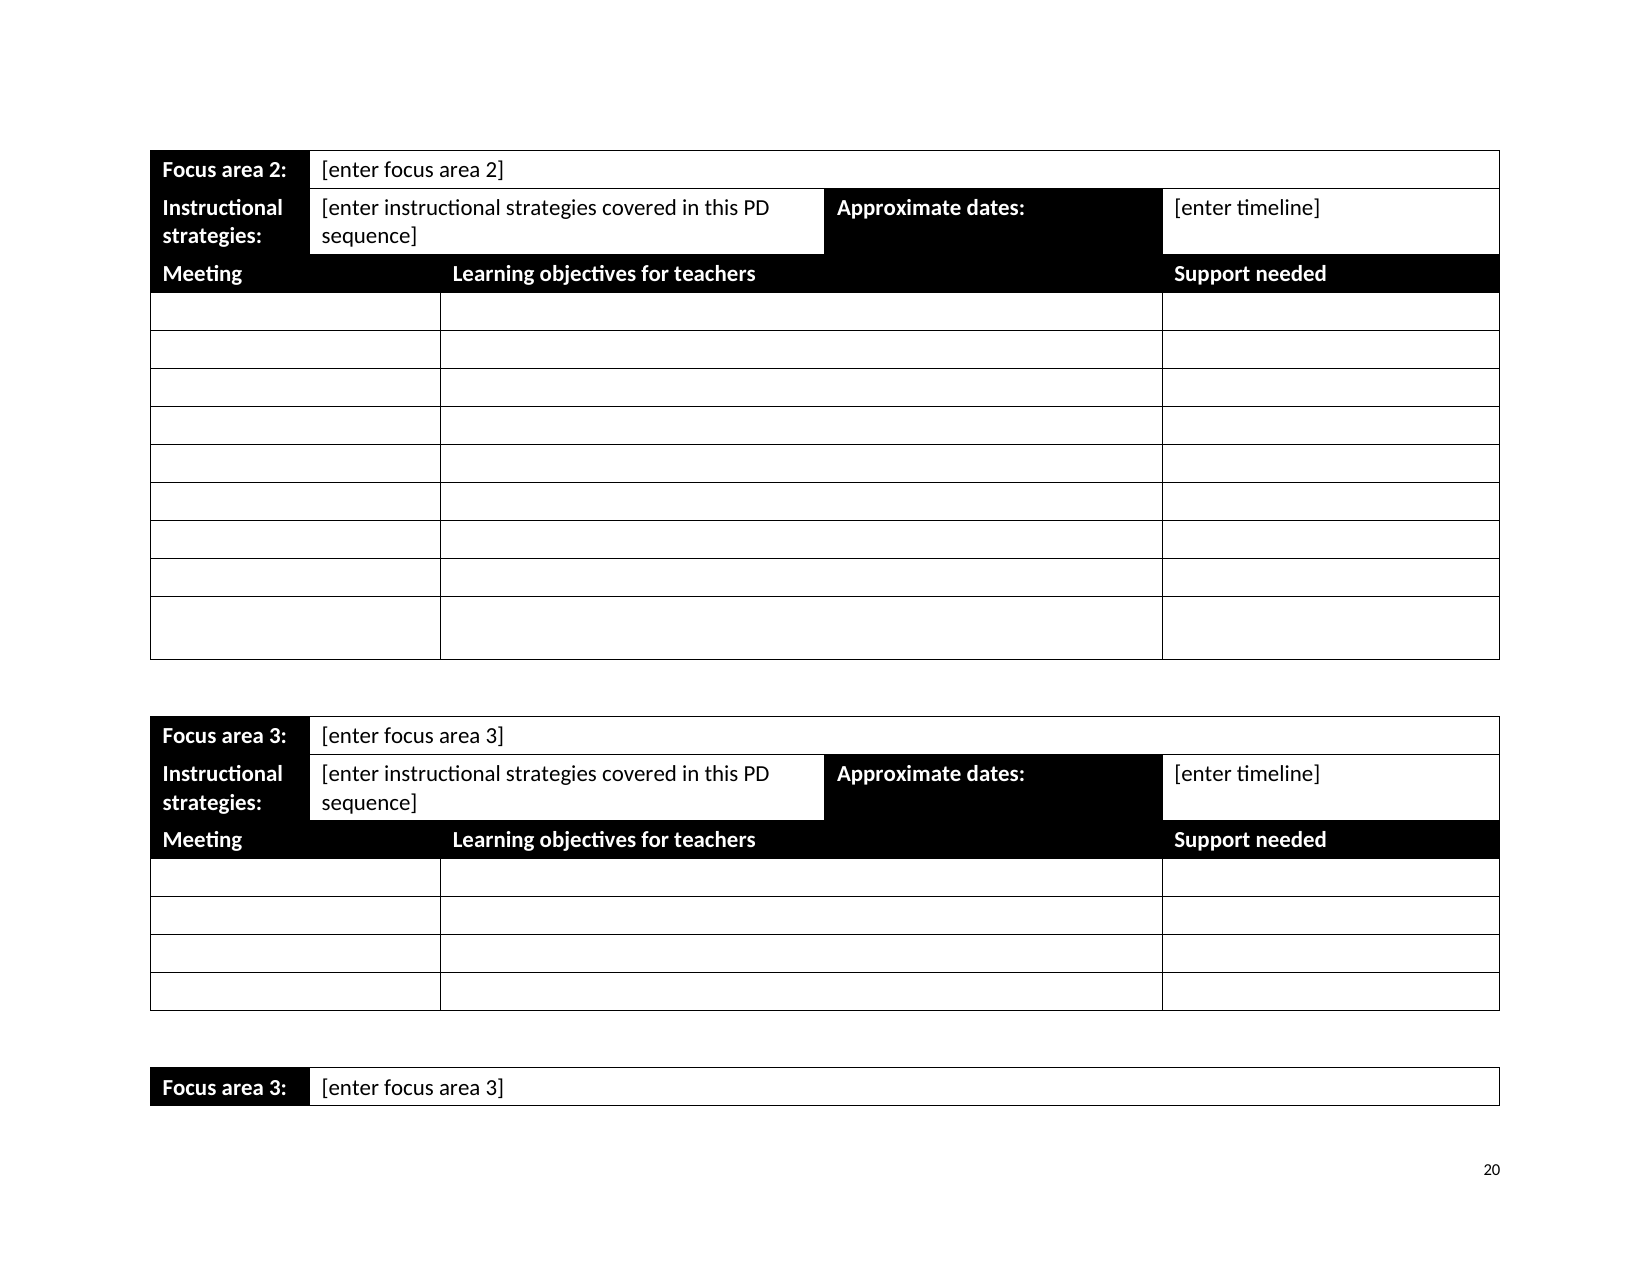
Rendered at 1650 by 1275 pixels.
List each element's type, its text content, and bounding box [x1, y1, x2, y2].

table_cell Learning objectives for teachers [441, 821, 1162, 858]
table_cell [1163, 897, 1499, 934]
table_cell [441, 483, 1162, 520]
table_cell [151, 293, 440, 330]
table_cell [151, 331, 440, 368]
table_header [enter focus area 3] [310, 717, 1499, 754]
table_cell [enter timeline] [1163, 189, 1499, 254]
table_cell Approximate dates: [826, 189, 1162, 254]
table_cell [1163, 559, 1499, 596]
table_cell [151, 973, 440, 1010]
table_cell [441, 521, 1162, 558]
table_cell [1163, 369, 1499, 406]
table_cell [441, 935, 1162, 972]
table_cell [enter instructional strategies covered in this PD sequence] [310, 755, 824, 820]
table_cell [151, 859, 440, 896]
table_cell [151, 445, 440, 482]
table_cell [1163, 973, 1499, 1010]
table_header Focus area 3: [151, 717, 309, 754]
table_header [enter focus area 2] [310, 151, 1499, 188]
table_header [enter focus area 3] [310, 1068, 1499, 1105]
table_cell [441, 597, 1162, 659]
table_cell [1163, 407, 1499, 444]
table_header Focus area 2: [151, 151, 309, 188]
table_cell [1163, 483, 1499, 520]
table_cell [1163, 331, 1499, 368]
table_cell [151, 935, 440, 972]
table_cell [151, 369, 440, 406]
table_cell [151, 897, 440, 934]
table_cell Approximate dates: [826, 755, 1162, 820]
table_cell [441, 407, 1162, 444]
table_cell [151, 407, 440, 444]
table_cell Learning objectives for teachers [441, 255, 1162, 292]
table_cell [151, 597, 440, 659]
table_cell [1163, 293, 1499, 330]
table_header Focus area 3: [151, 1068, 309, 1105]
table_cell Meeting [151, 821, 440, 858]
table_cell [441, 897, 1162, 934]
table_cell [441, 331, 1162, 368]
table_cell [enter timeline] [1163, 755, 1499, 820]
table_cell [151, 483, 440, 520]
table_cell [1163, 521, 1499, 558]
table_cell Support needed [1163, 821, 1499, 858]
table_cell [441, 445, 1162, 482]
table_cell [441, 293, 1162, 330]
table_cell [441, 859, 1162, 896]
table_cell Meeting [151, 255, 440, 292]
table_cell [1163, 445, 1499, 482]
table_cell [1163, 935, 1499, 972]
table_cell Instructional strategies: [151, 189, 309, 254]
table_cell [enter instructional strategies covered in this PD sequence] [310, 189, 824, 254]
table_cell Instructional strategies: [151, 755, 309, 820]
table_cell [441, 559, 1162, 596]
table_cell [151, 521, 440, 558]
table_cell [151, 559, 440, 596]
table_cell [1163, 597, 1499, 659]
table_cell [441, 369, 1162, 406]
table_cell [1163, 859, 1499, 896]
table_cell Support needed [1163, 255, 1499, 292]
table_cell [441, 973, 1162, 1010]
